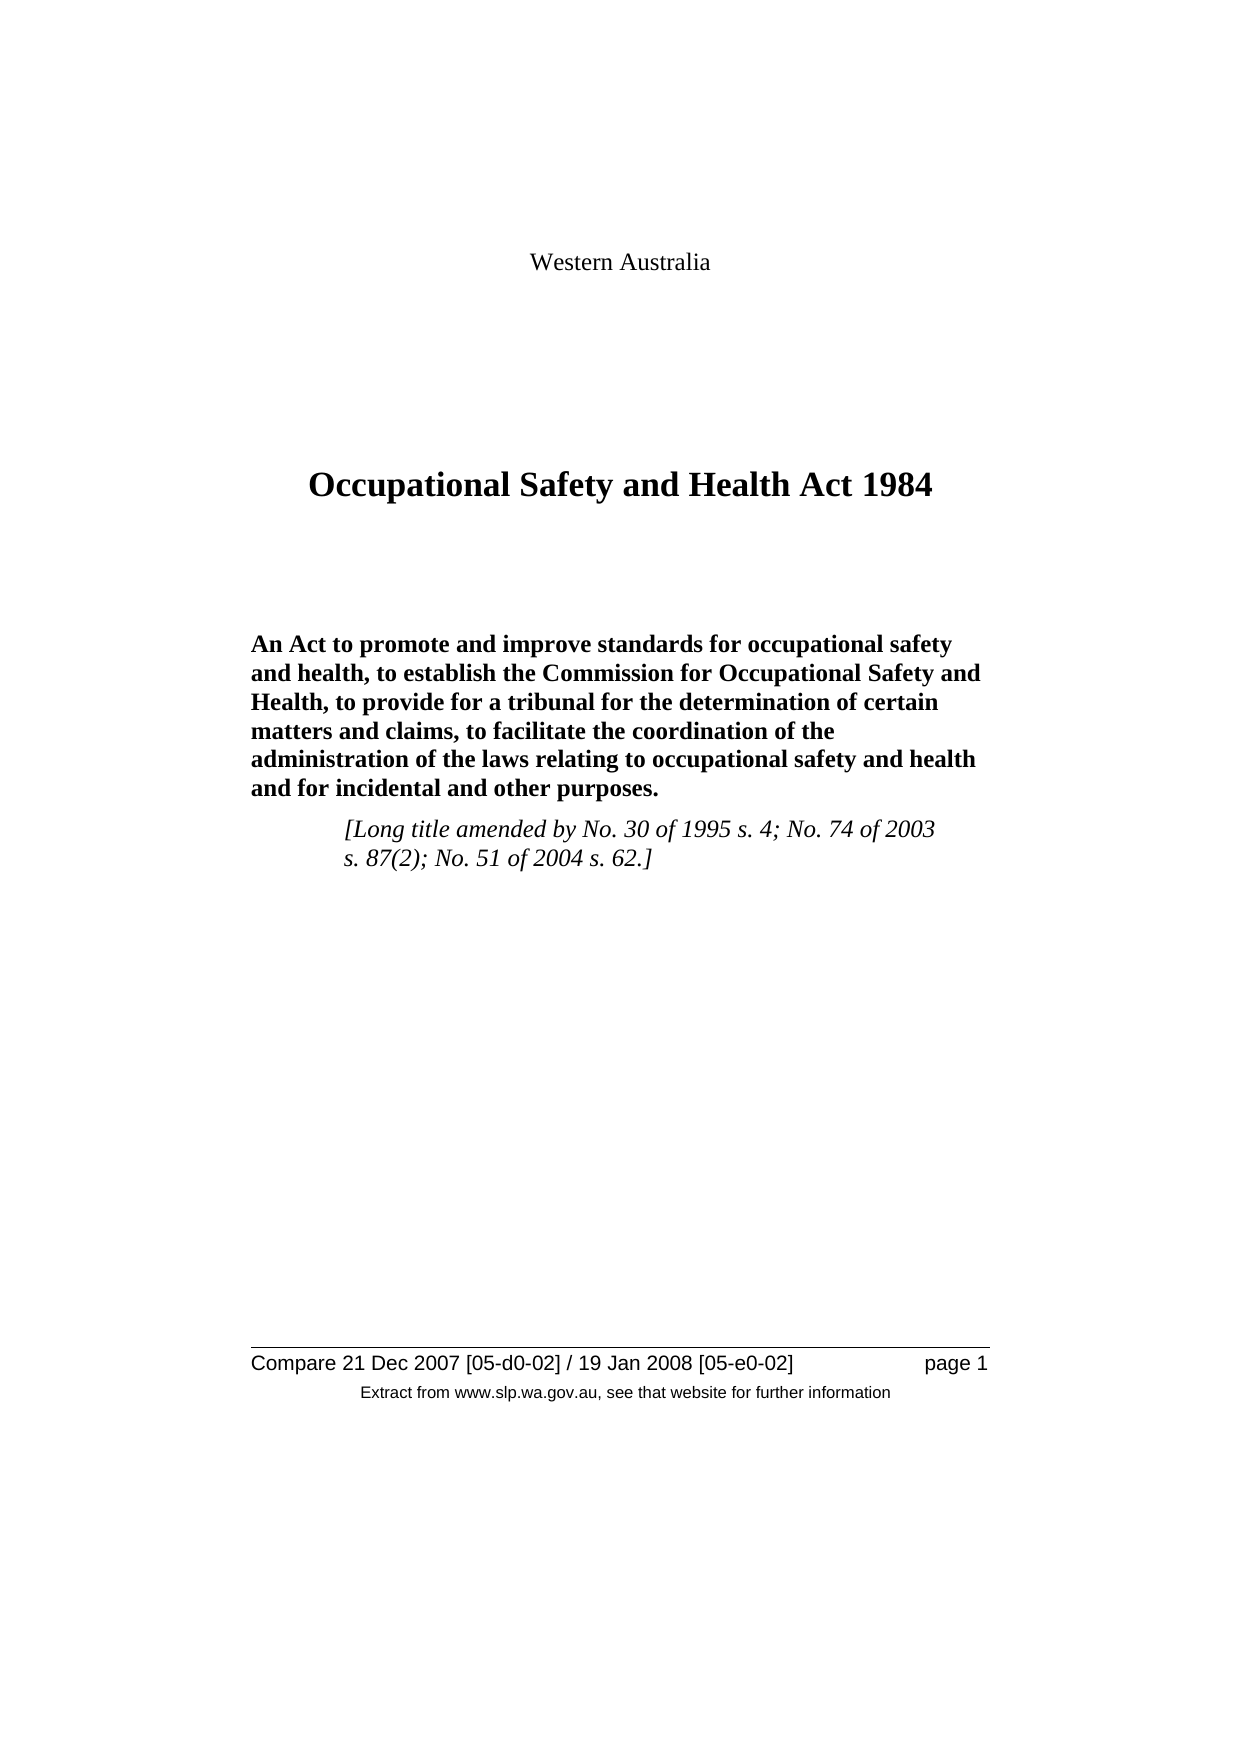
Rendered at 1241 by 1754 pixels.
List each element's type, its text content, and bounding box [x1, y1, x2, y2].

title [Long title amended by No. 30 of 1995 s. 4; No. 74 of 2003 s. 87(2); No. 51 of 2004 s. 62.] [251, 814, 990, 872]
title An Act to promote and improve standards for occupational safety and health, to establish the Commission for Occupational Safety and Health, to provide for a tribunal for the determination of certain matters and claims, to facilitate the coordination of the administration of the laws relating to occupational safety and health and for incidental and other purposes. [251, 629, 990, 802]
text Western Australia [251, 247, 990, 276]
text Occupational Safety and Health Act 1984 [251, 464, 990, 504]
